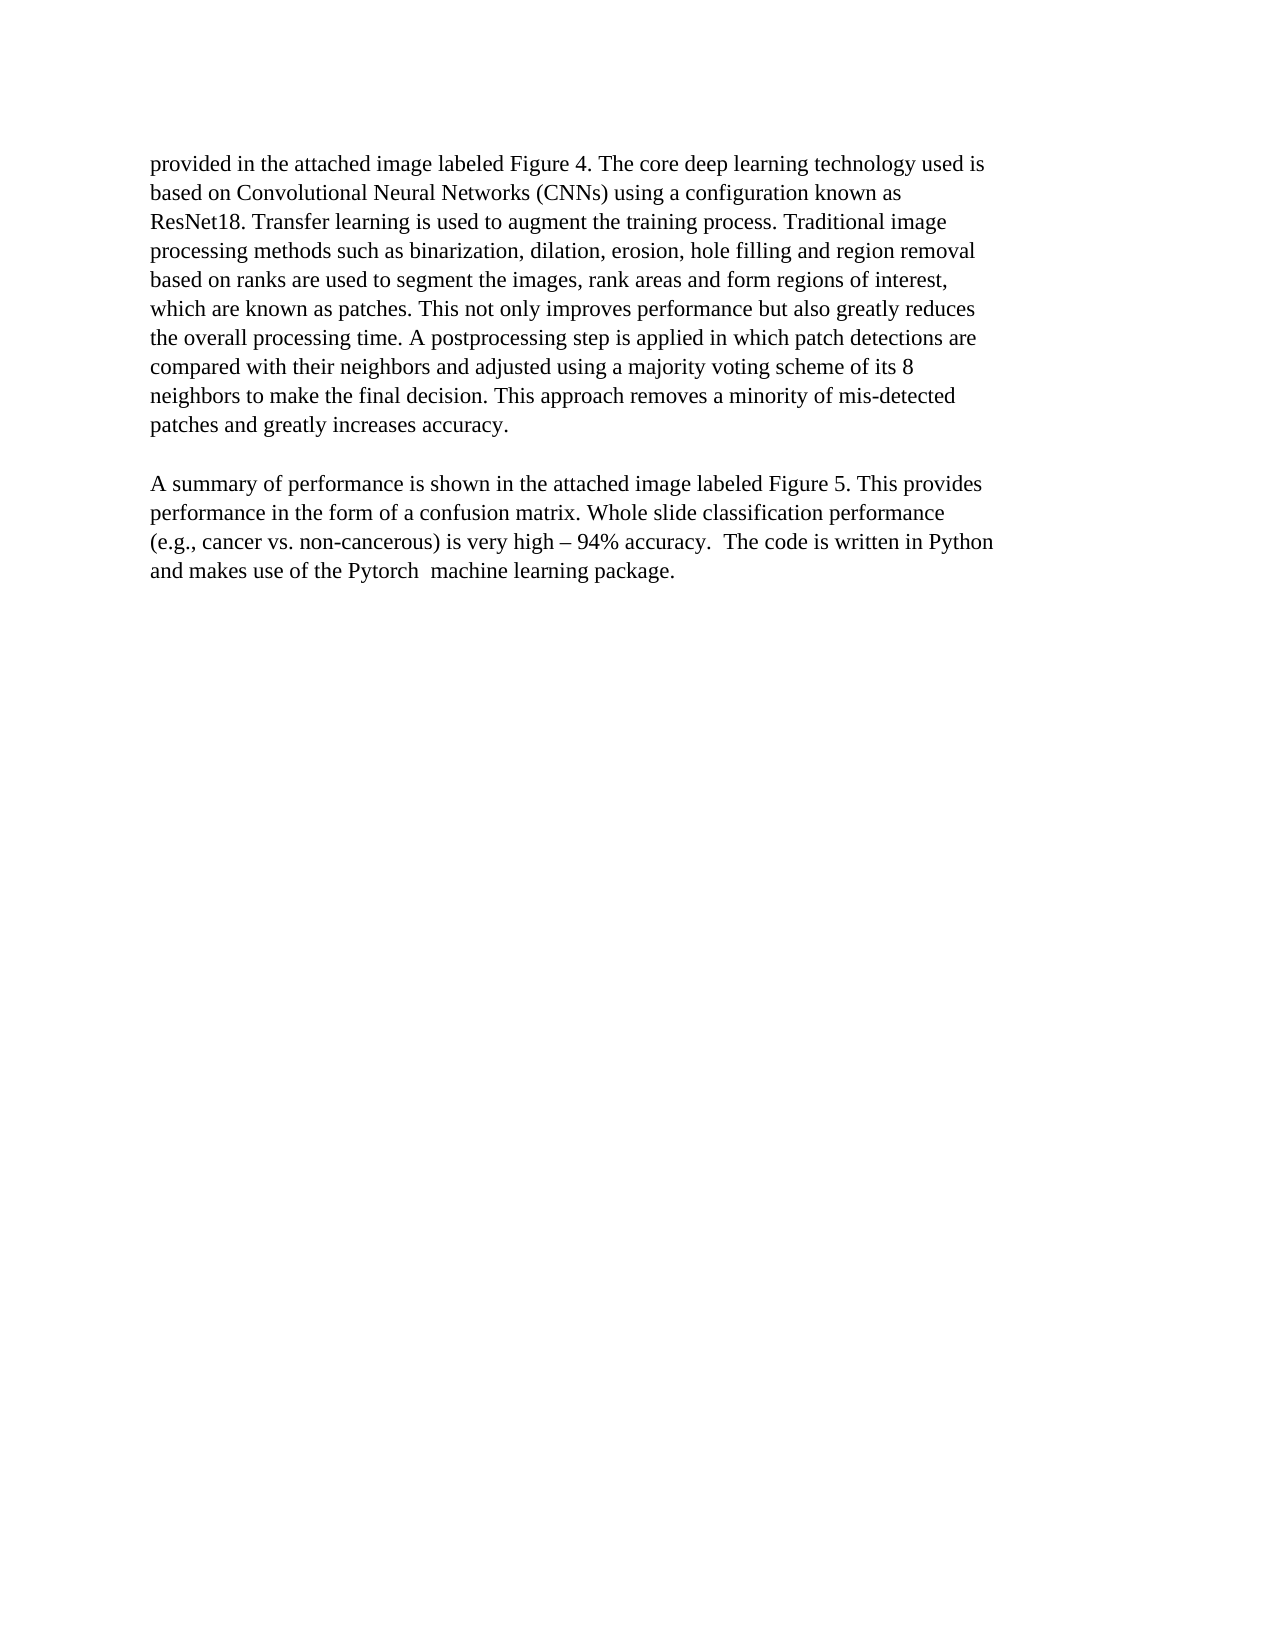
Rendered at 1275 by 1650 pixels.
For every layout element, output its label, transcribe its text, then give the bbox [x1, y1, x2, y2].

text A summary of performance is shown in the attached image labeled Figure 5. This provides performance in the form of a confusion matrix. Whole slide classification performance (e.g., cancer vs. non-cancerous) is very high – 94% accuracy. The code is written in Python and makes use of the Pytorch machine learning package. [150, 470, 998, 583]
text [150, 150, 998, 437]
